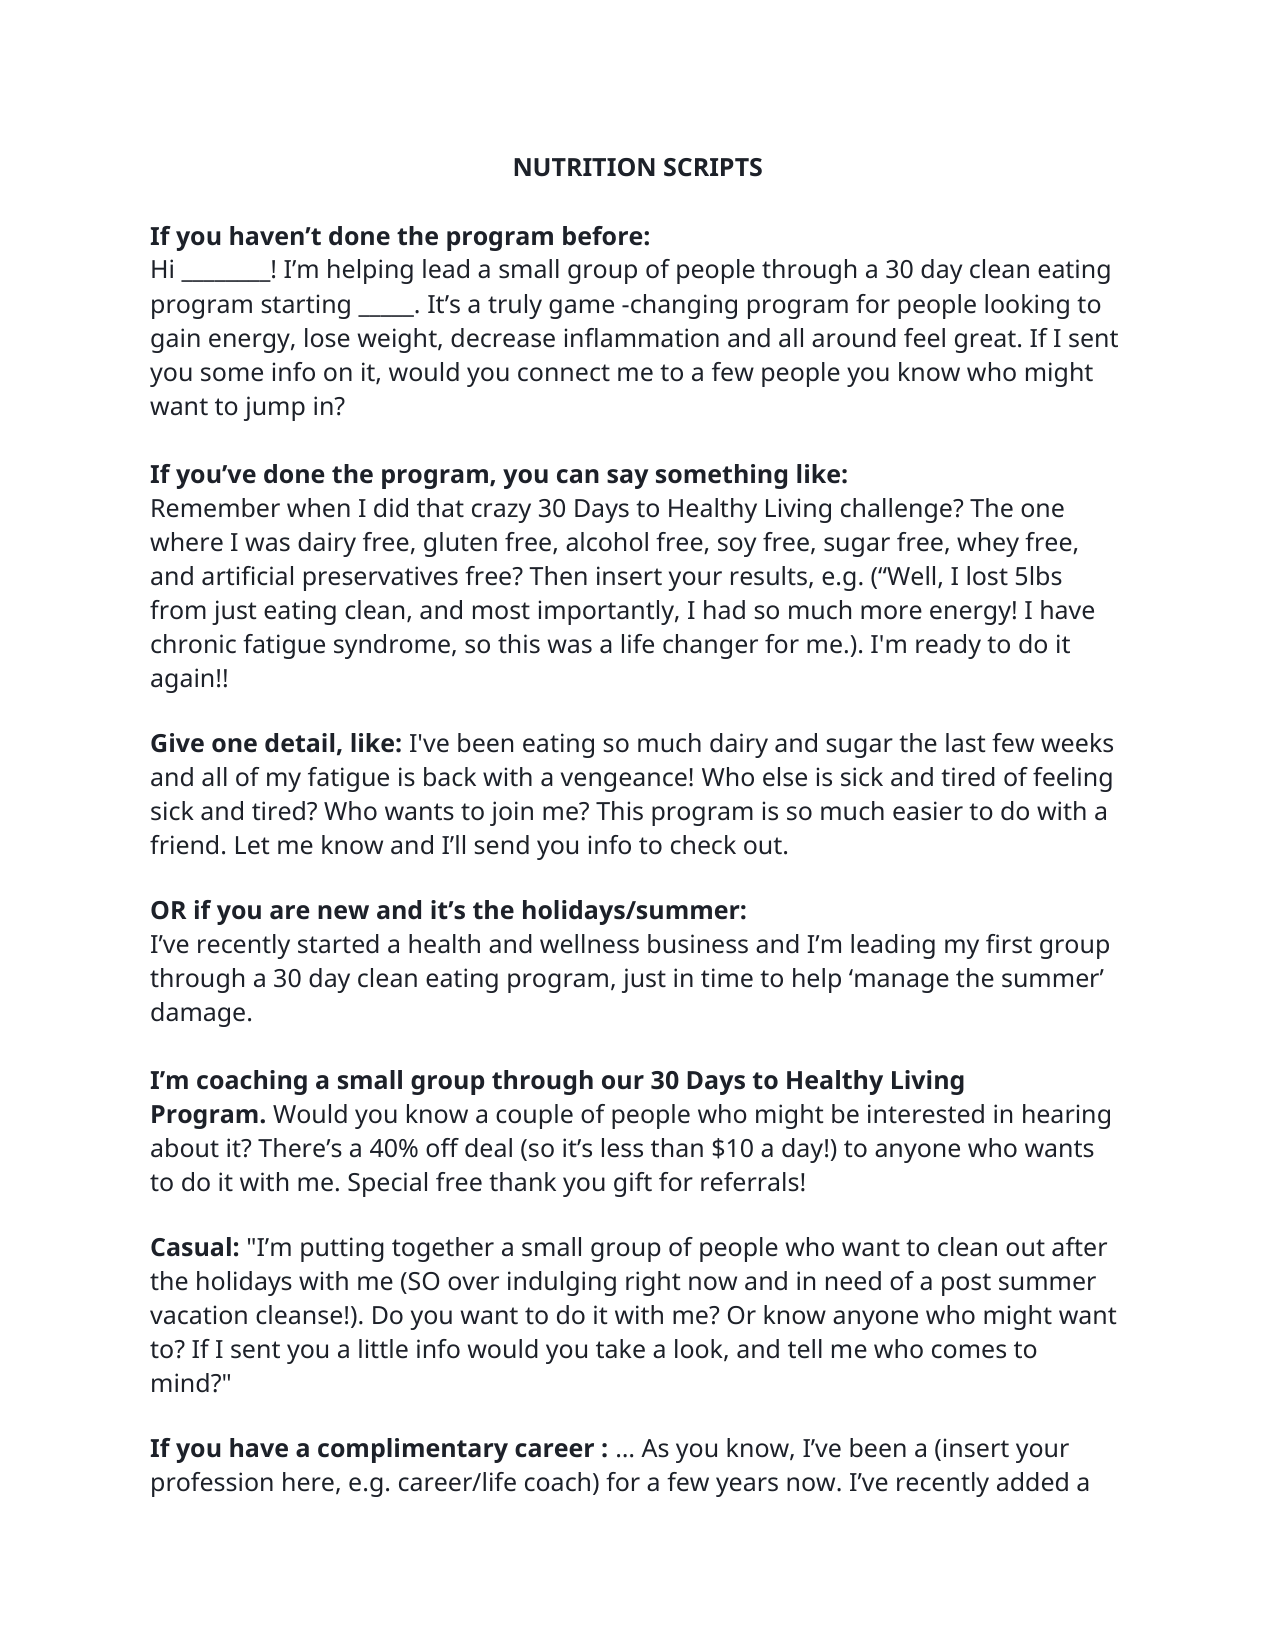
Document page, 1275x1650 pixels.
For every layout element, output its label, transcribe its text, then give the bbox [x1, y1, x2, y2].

text If you’ve done the program, you can say something like: Remember when I did that crazy 30 Days to Healthy Living challenge? The one where I was dairy free, gluten free, alcohol free, soy free, sugar free, whey free, and artificial preservatives free? Then insert your results, e.g. (“Well, I lost 5lbs from just eating clean, and most importantly, I had so much more energy! I have chronic fatigue syndrome, so this was a life changer for me.). I'm ready to do it again!! [150, 457, 1125, 726]
text I’m coaching a small group through our 30 Days to Healthy Living Program. Would you know a couple of people who might be interested in hearing about it? There’s a 40% off deal (so it’s less than $10 a day!) to anyone who wants to do it with me. Special free thank you gift for referrals! [150, 1063, 1125, 1229]
text Give one detail, like: I've been eating so much dairy and sugar the last few weeks and all of my fatigue is back with a vengeance! Who else is sick and tired of feeling sick and tired? Who wants to join me? This program is so much easier to do with a friend. Let me know and I’ll send you info to check out. [150, 726, 1125, 892]
text Casual: "I’m putting together a small group of people who want to clean out after the holidays with me (SO over indulging right now and in need of a post summer vacation cleanse!). Do you want to do it with me? Or know anyone who might want to? If I sent you a little info would you take a look, and tell me who comes to mind?" [150, 1229, 1125, 1430]
text If you haven’t done the program before: Hi ________! I’m helping lead a small group of people through a 30 day clean eating program starting _____. It’s a truly game -changing program for people looking to gain energy, lose weight, decrease inflammation and all around feel great. If I sent you some info on it, would you connect me to a few people you know who might want to jump in? [150, 218, 1125, 422]
text OR if you are new and it’s the holidays/summer: I’ve recently started a health and wellness business and I’m leading my first group through a 30 day clean eating program, just in time to help ‘manage the summer’ damage. [150, 892, 1125, 1028]
text NUTRITION SCRIPTS [150, 150, 1125, 184]
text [150, 1430, 1125, 1498]
